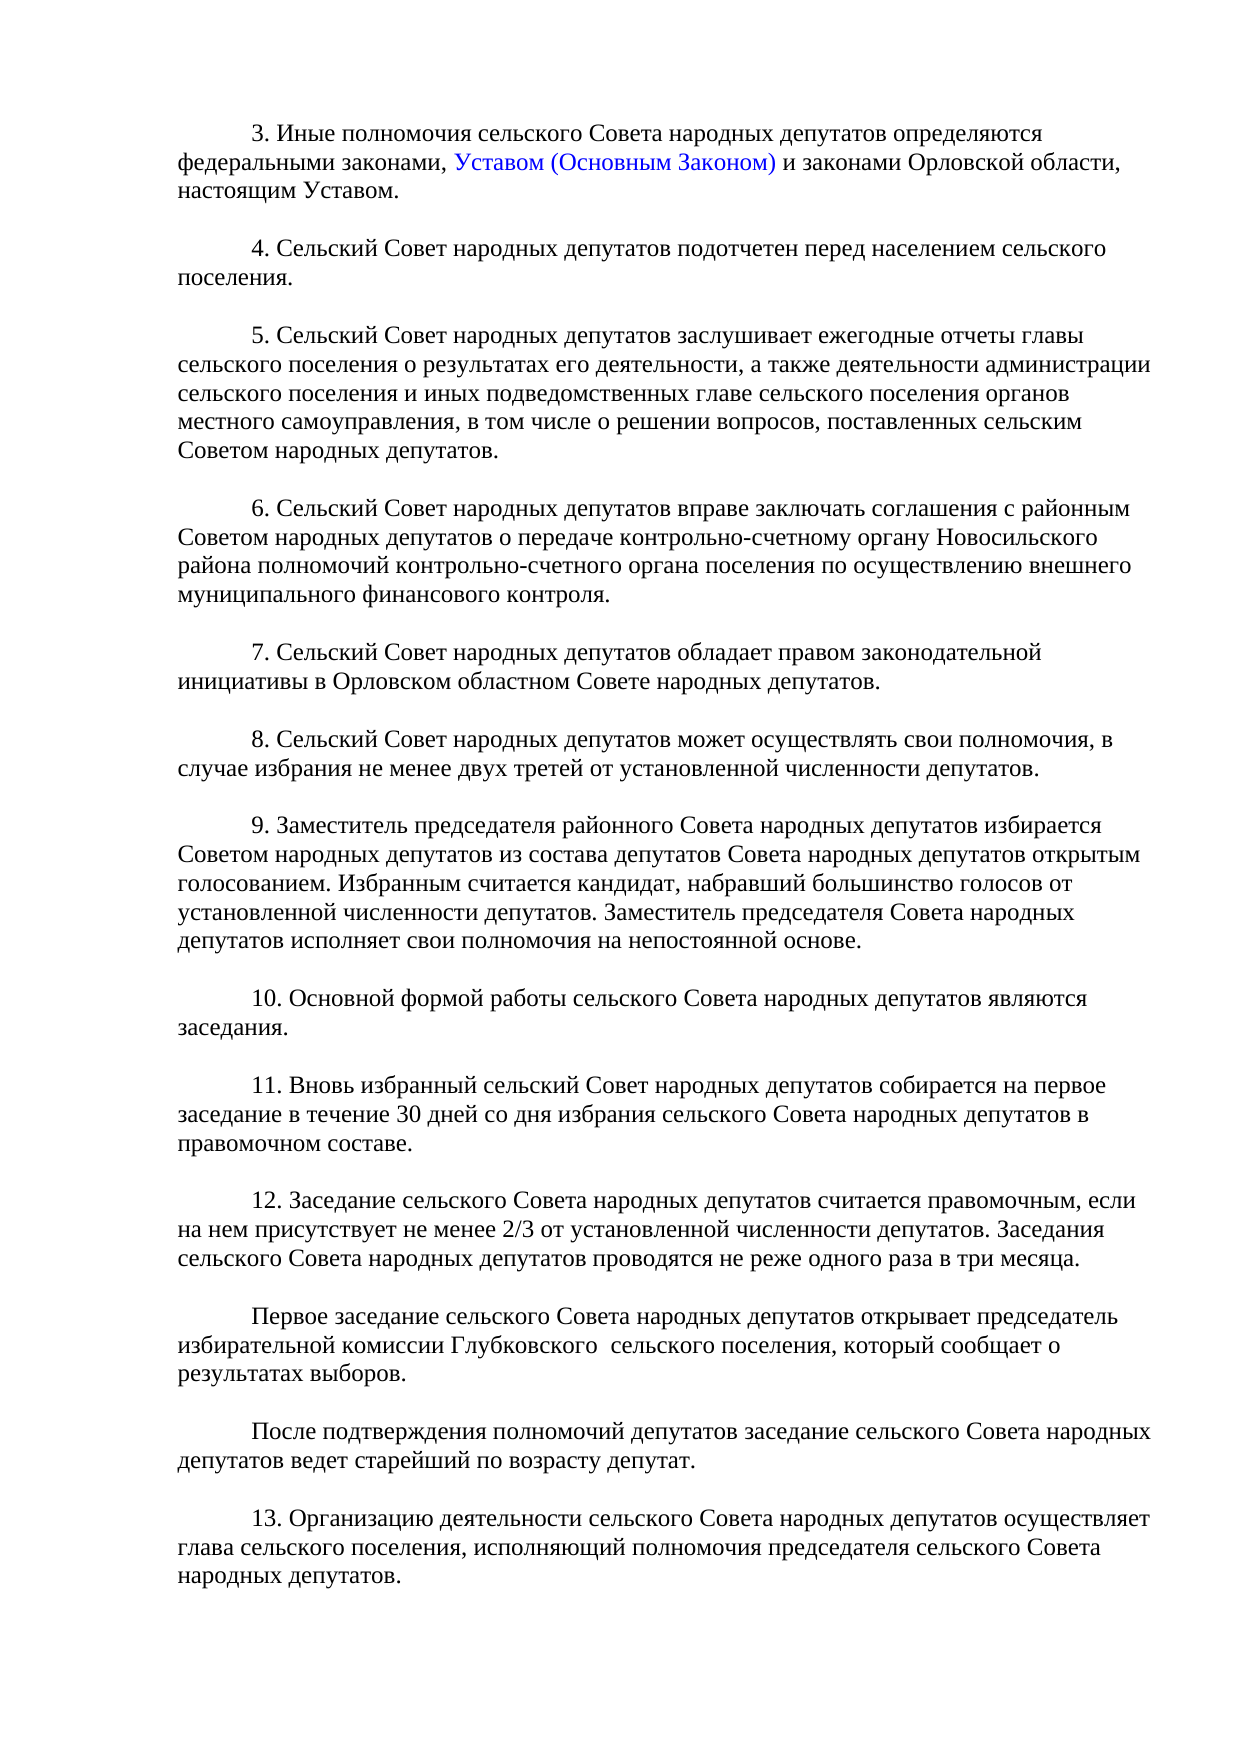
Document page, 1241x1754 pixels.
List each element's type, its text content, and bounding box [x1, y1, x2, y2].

text После подтверждения полномочий депутатов заседание сельского Совета народных депутатов ведет старейший по возрасту депутат. [177, 1416, 1152, 1474]
text 13. Организацию деятельности сельского Совета народных депутатов осуществляет глава сельского поселения, исполняющий полномочия председателя сельского Совета народных депутатов. [177, 1503, 1152, 1589]
text 6. Сельский Совет народных депутатов вправе заключать соглашения с районным Советом народных депутатов о передаче контрольно-счетному органу Новосильского района полномочий контрольно-счетного органа поселения по осуществлению внешнего муниципального финансового контроля. [177, 493, 1152, 608]
text 11. Вновь избранный сельский Совет народных депутатов собирается на первое заседание в течение 30 дней со дня избрания сельского Совета народных депутатов в правомочном составе. [177, 1070, 1152, 1156]
text 12. Заседание сельского Совета народных депутатов считается правомочным, если на нем присутствует не менее 2/3 от установленной численности депутатов. Заседания сельского Совета народных депутатов проводятся не реже одного раза в три месяца. [177, 1186, 1152, 1272]
text 5. Сельский Совет народных депутатов заслушивает ежегодные отчеты главы сельского поселения о результатах его деятельности, а также деятельности администрации сельского поселения и иных подведомственных главе сельского поселения органов местного самоуправления, в том числе о решении вопросов, поставленных сельским Советом народных депутатов. [177, 320, 1152, 464]
text Первое заседание сельского Совета народных депутатов открывает председатель избирательной комиссии Глубковского сельского поселения, который сообщает о результатах выборов. [177, 1301, 1152, 1387]
text 3. Иные полномочия сельского Совета народных депутатов определяются федеральными законами, Уставом (Основным Законом) и законами Орловской области, настоящим Уставом. [177, 118, 1152, 204]
text 9. Заместитель председателя районного Совета народных депутатов избирается Советом народных депутатов из состава депутатов Совета народных депутатов открытым голосованием. Избранным считается кандидат, набравший большинство голосов от установленной численности депутатов. Заместитель председателя Совета народных депутатов исполняет свои полномочия на непостоянной основе. [177, 811, 1152, 954]
text 4. Сельский Совет народных депутатов подотчетен перед населением сельского поселения. [177, 233, 1152, 291]
text 7. Сельский Совет народных депутатов обладает правом законодательной инициативы в Орловском областном Совете народных депутатов. [177, 637, 1152, 695]
text 8. Сельский Совет народных депутатов может осуществлять свои полномочия, в случае избрания не менее двух третей от установленной численности депутатов. [177, 724, 1152, 781]
text 10. Основной формой работы сельского Совета народных депутатов являются заседания. [177, 983, 1152, 1041]
